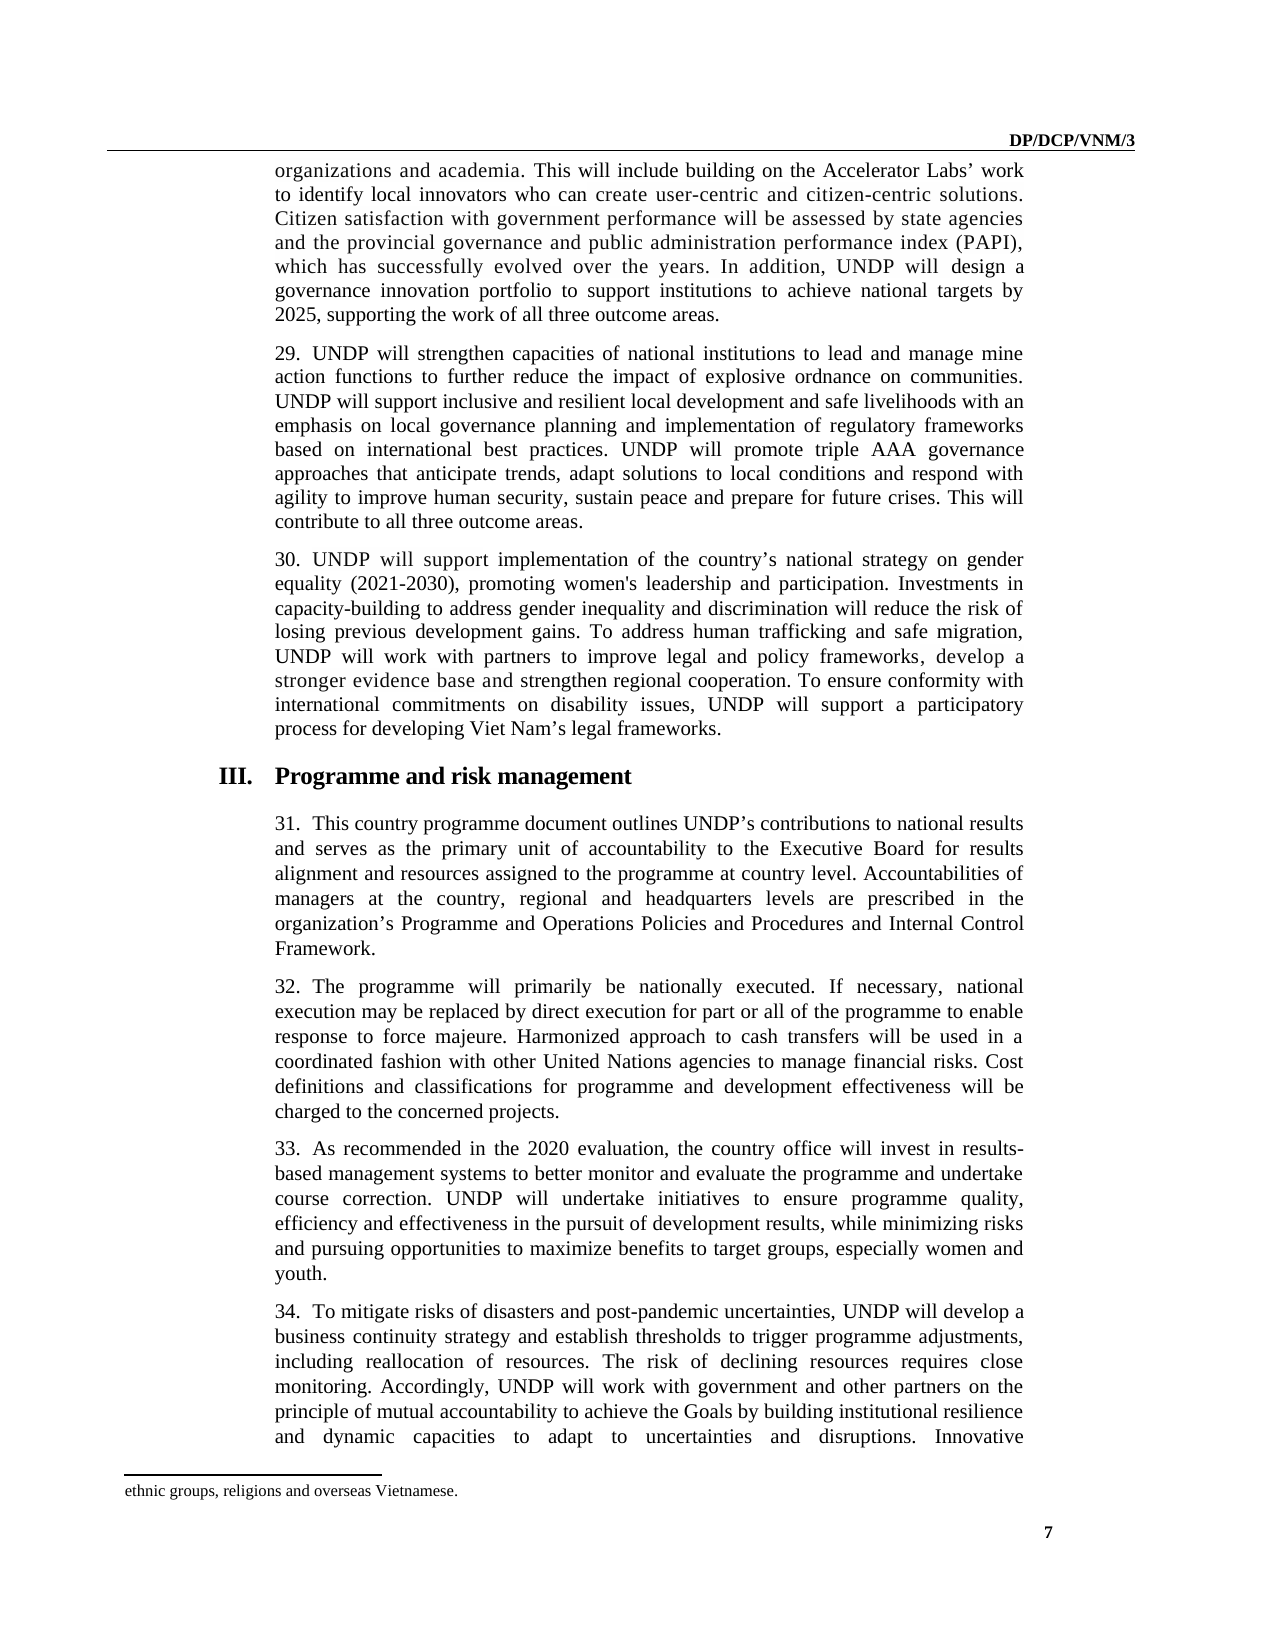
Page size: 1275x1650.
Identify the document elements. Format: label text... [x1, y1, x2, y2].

list UNDP will support implementation of the country’s national strategy on gender equality (2021-2030), promoting women's leadership and participation. Investments in capacity-building to address gender inequality and discrimination will reduce the risk of losing previous development gains. To address human trafficking and safe migration, UNDP will work with partners to improve legal and policy frameworks, develop a stronger evidence base and strengthen regional cooperation. To ensure conformity with international commitments on disability issues, UNDP will support a participatory process for developing Viet Nam’s legal frameworks. [274, 547, 1024, 740]
list This country programme document outlines UNDP’s contributions to national results and serves as the primary unit of accountability to the Executive Board for results alignment and resources assigned to the programme at country level. Accountabilities of managers at the country, regional and headquarters levels are prescribed in the organization’s Programme and Operations Policies and Procedures and Internal Control Framework. [274, 811, 1024, 961]
list As recommended in the 2020 evaluation, the country office will invest in results-based management systems to better monitor and evaluate the programme and undertake course correction. UNDP will undertake initiatives to ensure programme quality, efficiency and effectiveness in the pursuit of development results, while minimizing risks and pursuing opportunities to maximize benefits to target groups, especially women and youth. [274, 1136, 1024, 1286]
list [274, 1298, 1024, 1448]
subtitle Programme and risk management [218, 765, 1018, 790]
list The programme will primarily be nationally executed. If necessary, national execution may be replaced by direct execution for part or all of the programme to enable response to force majeure. Harmonized approach to cash transfers will be used in a coordinated fashion with other United Nations agencies to manage financial risks. Cost definitions and classifications for programme and development effectiveness will be charged to the concerned projects. [274, 973, 1024, 1123]
list UNDP will strengthen capacities of national institutions to lead and manage mine action functions to further reduce the impact of explosive ordnance on communities. UNDP will support inclusive and resilient local development and safe livelihoods with an emphasis on local governance planning and implementation of regulatory frameworks based on international best practices. UNDP will promote triple AAA governance approaches that anticipate trends, adapt solutions to local conditions and respond with agility to improve human security, sustain peace and prepare for future crises. This will contribute to all three outcome areas. [274, 340, 1024, 533]
